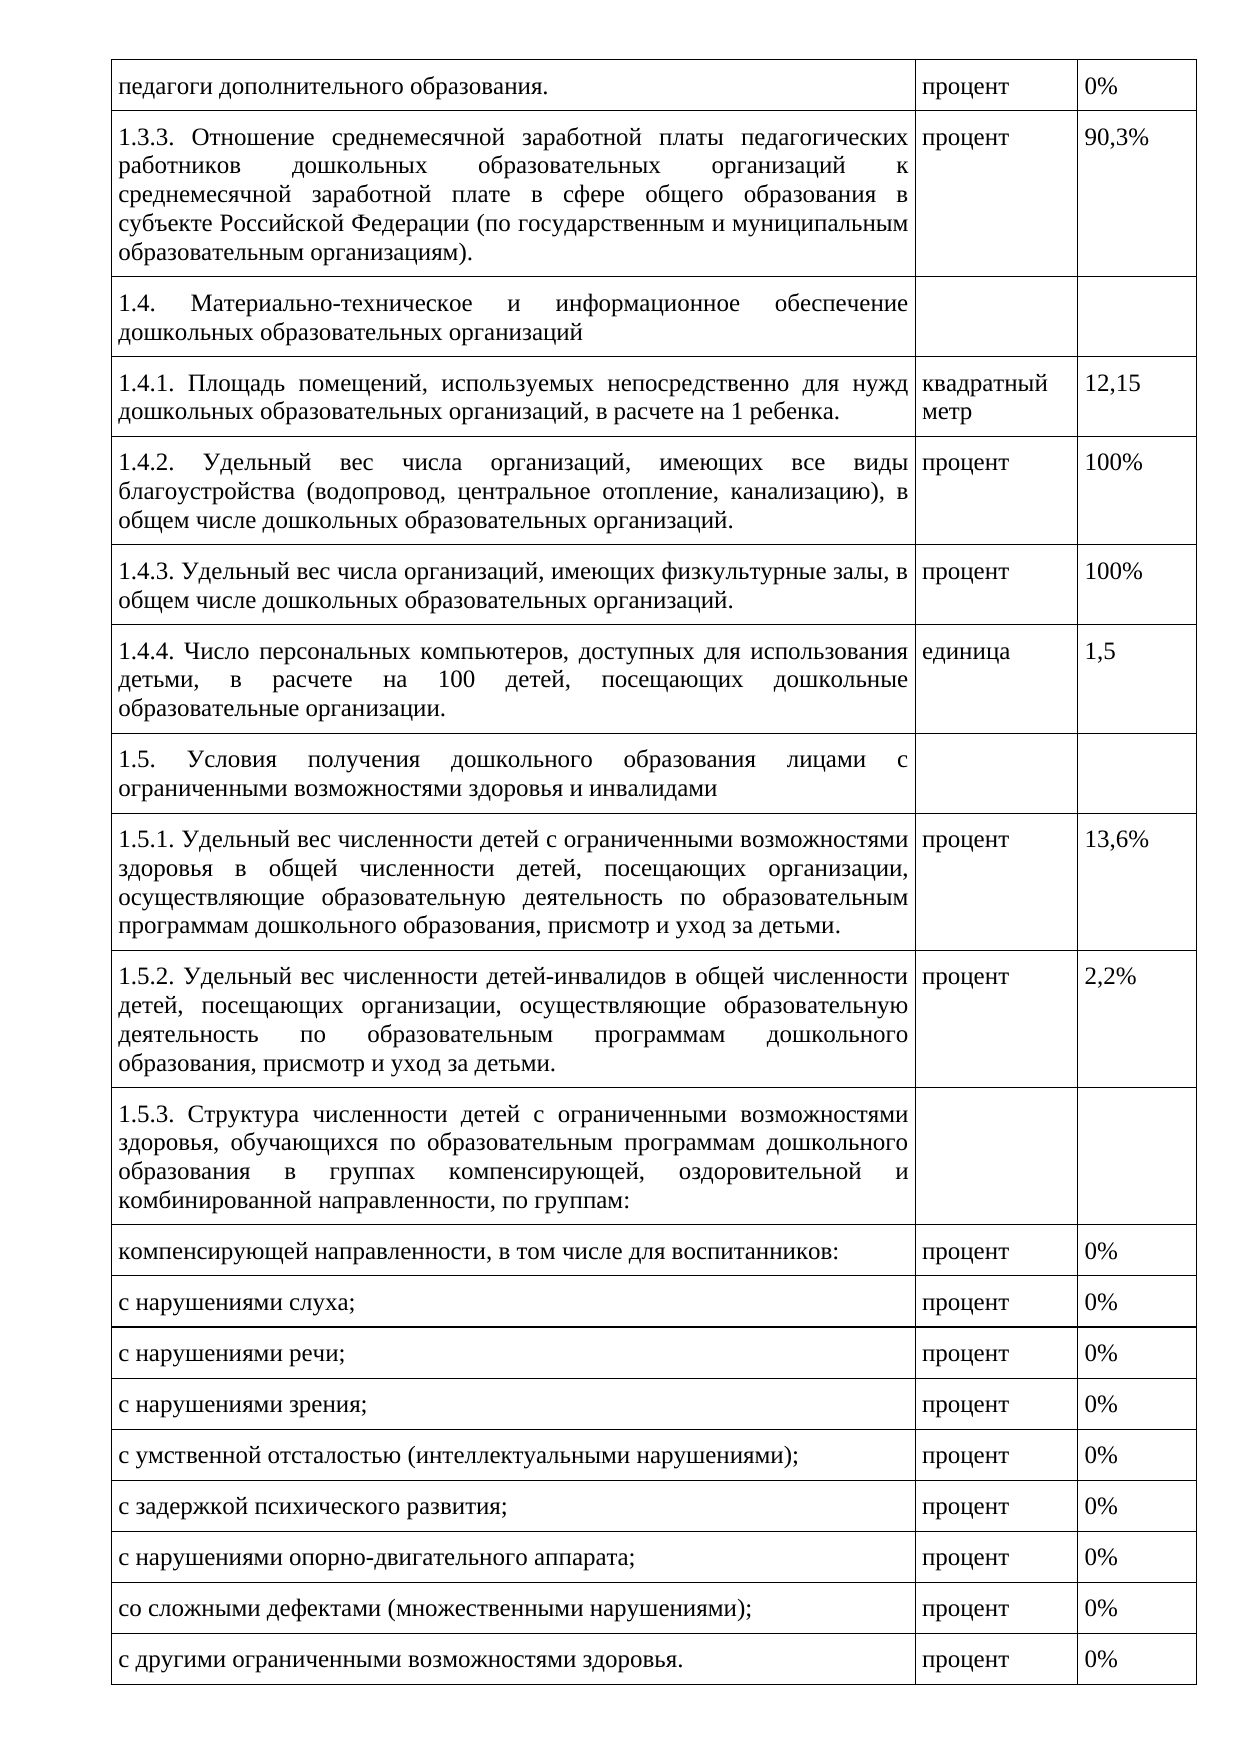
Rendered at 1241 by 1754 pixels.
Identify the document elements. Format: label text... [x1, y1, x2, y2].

table_cell 0% [1078, 1430, 1196, 1479]
table_cell компенсирующей направленности, в том числе для воспитанников: [112, 1225, 915, 1275]
table_cell 100% [1078, 545, 1196, 624]
table_cell 1.4.4. Число персональных компьютеров, доступных для использования детьми, в расчете на 100 детей, посещающих дошкольные образовательные организации. [112, 625, 915, 733]
table_cell 0% [1078, 1276, 1196, 1326]
table_cell процент [916, 1634, 1077, 1684]
table_cell процент [916, 1532, 1077, 1582]
table_cell 1.5.2. Удельный вес численности детей-инвалидов в общей численности детей, посещающих организации, осуществляющие образовательную деятельность по образовательным программам дошкольного образования, присмотр и уход за детьми. [112, 951, 915, 1087]
table_cell со сложными дефектами (множественными нарушениями); [112, 1583, 915, 1633]
table_cell с задержкой психического развития; [112, 1481, 915, 1531]
table_cell педагоги дополнительного образования. [112, 60, 915, 110]
table_cell процент [916, 814, 1077, 950]
table_cell 13,6% [1078, 814, 1196, 950]
table_cell 1.4.2. Удельный вес числа организаций, имеющих все виды благоустройства (водопровод, центральное отопление, канализацию), в общем числе дошкольных образовательных организаций. [112, 437, 915, 544]
table_cell [1078, 1088, 1196, 1224]
table_cell 0% [1078, 1583, 1196, 1633]
table_cell процент [916, 545, 1077, 624]
table_cell процент [916, 1481, 1077, 1531]
table_cell [916, 277, 1077, 356]
table_cell квадратный метр [916, 357, 1077, 436]
table_cell процент [916, 60, 1077, 110]
table_cell [1078, 734, 1196, 812]
table_cell процент [916, 1583, 1077, 1633]
table_cell 0% [1078, 60, 1196, 110]
table_cell с нарушениями слуха; [112, 1276, 915, 1326]
table_cell 90,3% [1078, 111, 1196, 276]
table_cell 100% [1078, 437, 1196, 544]
table_cell процент [916, 437, 1077, 544]
table_cell процент [916, 1430, 1077, 1479]
table_cell 0% [1078, 1532, 1196, 1582]
table_cell 1.4.1. Площадь помещений, используемых непосредственно для нужд дошкольных образовательных организаций, в расчете на 1 ребенка. [112, 357, 915, 436]
table_cell 1.5. Условия получения дошкольного образования лицами с ограниченными возможностями здоровья и инвалидами [112, 734, 915, 812]
table_cell 0% [1078, 1379, 1196, 1428]
table_cell [1078, 277, 1196, 356]
table_cell процент [916, 951, 1077, 1087]
table_cell с нарушениями опорно-двигательного аппарата; [112, 1532, 915, 1582]
table_cell с нарушениями зрения; [112, 1379, 915, 1428]
table_cell процент [916, 1379, 1077, 1428]
table_cell [916, 1088, 1077, 1224]
table_cell с нарушениями речи; [112, 1328, 915, 1377]
table_cell процент [916, 111, 1077, 276]
table_cell 0% [1078, 1328, 1196, 1377]
table_cell 1,5 [1078, 625, 1196, 733]
table_cell [916, 734, 1077, 812]
table_cell 1.3.3. Отношение среднемесячной заработной платы педагогических работников дошкольных образовательных организаций к среднемесячной заработной плате в сфере общего образования в субъекте Российской Федерации (по государственным и муниципальным образовательным организациям). [112, 111, 915, 276]
table_cell процент [916, 1225, 1077, 1275]
table_cell 1.4.3. Удельный вес числа организаций, имеющих физкультурные залы, в общем числе дошкольных образовательных организаций. [112, 545, 915, 624]
table_cell единица [916, 625, 1077, 733]
table_cell 0% [1078, 1225, 1196, 1275]
table_cell 2,2% [1078, 951, 1196, 1087]
table_cell процент [916, 1328, 1077, 1377]
table_cell 0% [1078, 1634, 1196, 1684]
table_cell 1.5.1. Удельный вес численности детей с ограниченными возможностями здоровья в общей численности детей, посещающих организации, осуществляющие образовательную деятельность по образовательным программам дошкольного образования, присмотр и уход за детьми. [112, 814, 915, 950]
table_cell 1.4. Материально-техническое и информационное обеспечение дошкольных образовательных организаций [112, 277, 915, 356]
table_cell 12,15 [1078, 357, 1196, 436]
table_cell 0% [1078, 1481, 1196, 1531]
table_cell с умственной отсталостью (интеллектуальными нарушениями); [112, 1430, 915, 1479]
table_cell 1.5.3. Структура численности детей с ограниченными возможностями здоровья, обучающихся по образовательным программам дошкольного образования в группах компенсирующей, оздоровительной и комбинированной направленности, по группам: [112, 1088, 915, 1224]
table_cell с другими ограниченными возможностями здоровья. [112, 1634, 915, 1684]
table_cell процент [916, 1276, 1077, 1326]
